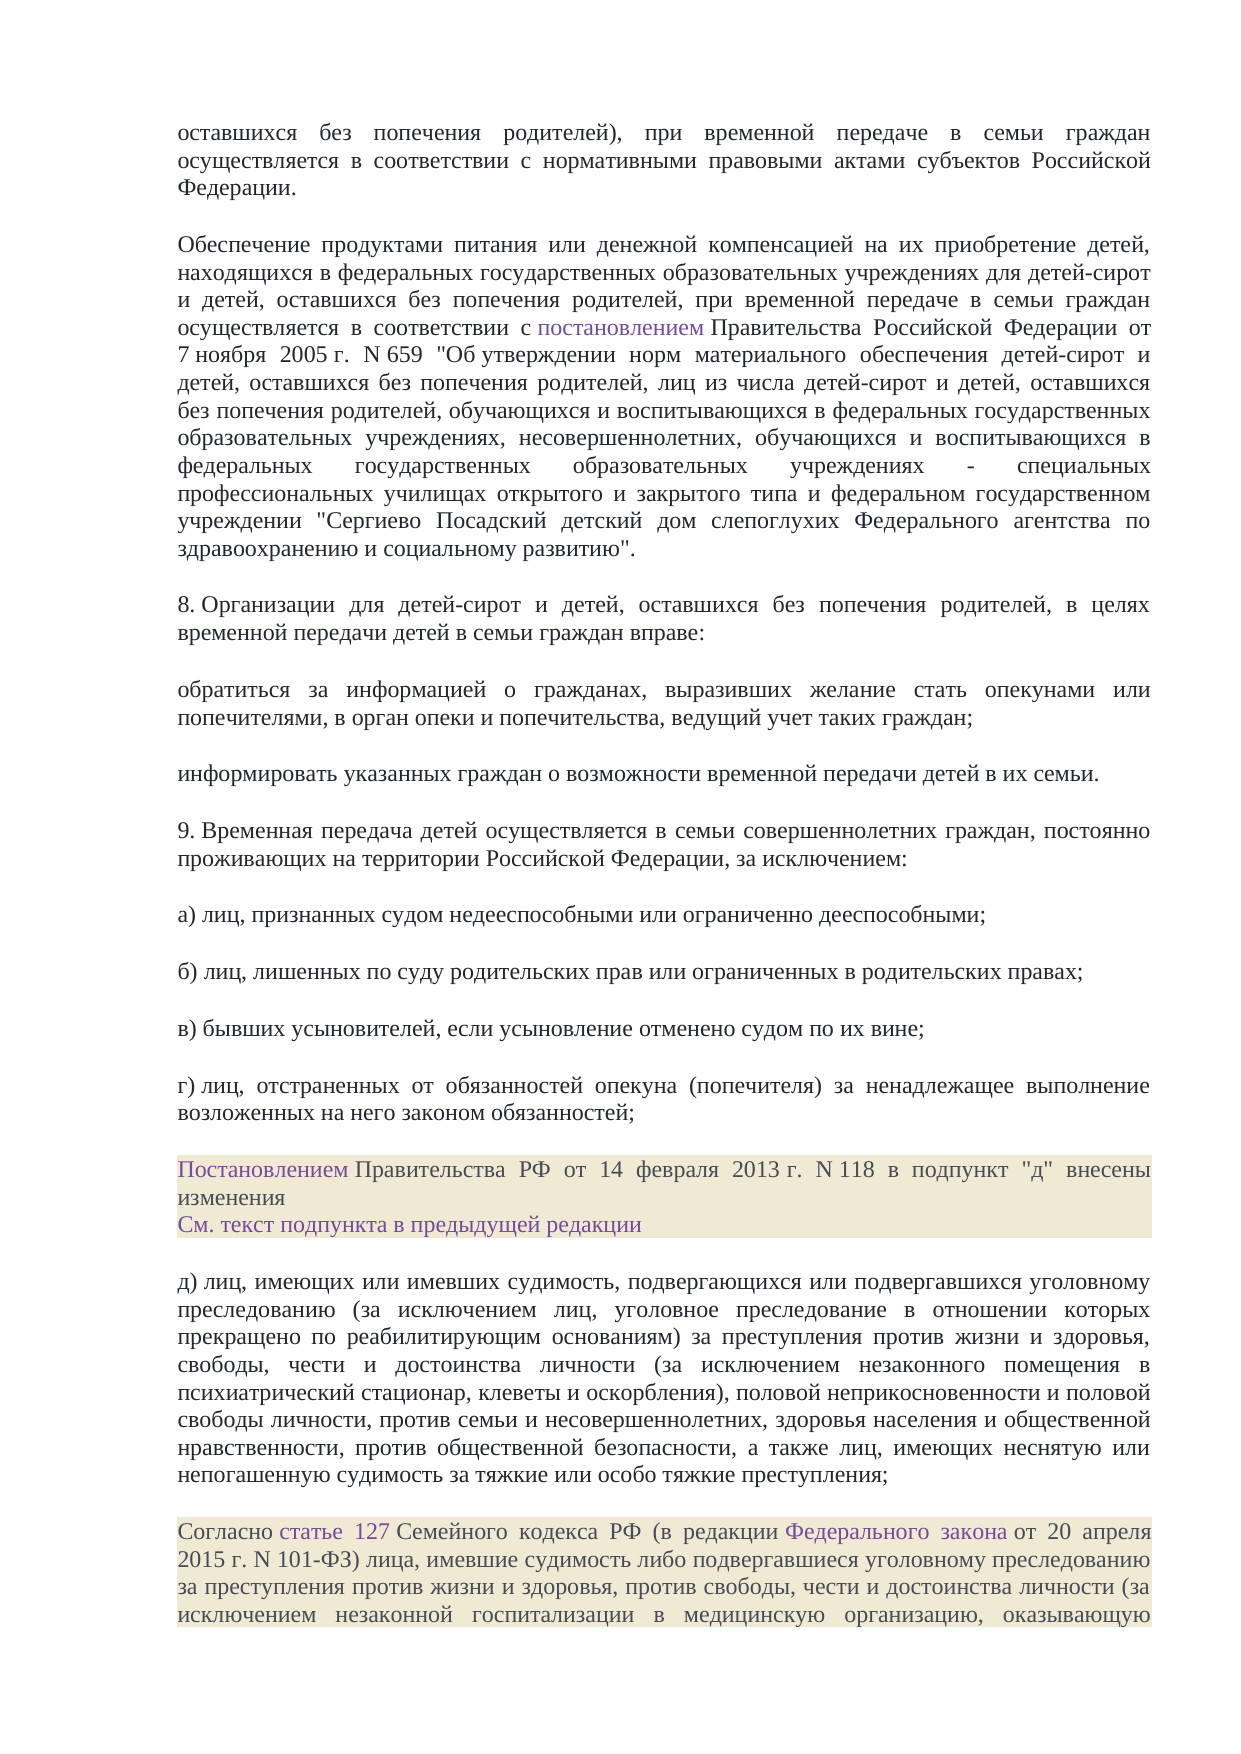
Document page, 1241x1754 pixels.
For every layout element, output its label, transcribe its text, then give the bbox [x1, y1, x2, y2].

text в) бывших усыновителей, если усыновление отменено судом по их вине; [177, 1014, 1152, 1042]
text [177, 118, 1152, 201]
text д) лиц, имеющих или имевших судимость, подвергающихся или подвергавшихся уголовному преследованию (за исключением лиц, уголовное преследование в отношении которых прекращено по реабилитирующим основаниям) за преступления против жизни и здоровья, свободы, чести и достоинства личности (за исключением незаконного помещения в психиатрический стационар, клеветы и оскорбления), половой неприкосновенности и половой свободы личности, против семьи и несовершеннолетних, здоровья населения и общественной нравственности, против общественной безопасности, а также лиц, имеющих неснятую или непогашенную судимость за тяжкие или особо тяжкие преступления; [177, 1267, 1152, 1488]
text 8. Организации для детей-сирот и детей, оставшихся без попечения родителей, в целях временной передачи детей в семьи граждан вправе: [177, 591, 1152, 646]
text См. текст подпункта в предыдущей редакции [177, 1210, 1152, 1238]
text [177, 1517, 1152, 1627]
text Обеспечение продуктами питания или денежной компенсацией на их приобретение детей, находящихся в федеральных государственных образовательных учреждениях для детей-сирот и детей, оставшихся без попечения родителей, при временной передаче в семьи граждан осуществляется в соответствии с постановлением Правительства Российской Федерации от 7 ноября 2005 г. N 659 "Об утверждении норм материального обеспечения детей-сирот и детей, оставшихся без попечения родителей, лиц из числа детей-сирот и детей, оставшихся без попечения родителей, обучающихся и воспитывающихся в федеральных государственных образовательных учреждениях, несовершеннолетних, обучающихся и воспитывающихся в федеральных государственных образовательных учреждениях - специальных профессиональных училищах открытого и закрытого типа и федеральном государственном учреждении "Сергиево Посадский детский дом слепоглухих Федерального агентства по здравоохранению и социальному развитию". [177, 230, 1152, 561]
text б) лиц, лишенных по суду родительских прав или ограниченных в родительских правах; [177, 957, 1152, 985]
text информировать указанных граждан о возможности временной передачи детей в их семьи. [177, 759, 1152, 787]
text 9. Временная передача детей осуществляется в семьи совершеннолетних граждан, постоянно проживающих на территории Российской Федерации, за исключением: [177, 816, 1152, 871]
text обратиться за информацией о гражданах, выразивших желание стать опекунами или попечителями, в орган опеки и попечительства, ведущий учет таких граждан; [177, 675, 1152, 730]
text а) лиц, признанных судом недееспособными или ограниченно дееспособными; [177, 900, 1152, 928]
text г) лиц, отстраненных от обязанностей опекуна (попечителя) за ненадлежащее выполнение возложенных на него законом обязанностей; [177, 1071, 1152, 1126]
text Постановлением Правительства РФ от 14 февраля 2013 г. N 118 в подпункт "д" внесены изменения [177, 1155, 1152, 1210]
